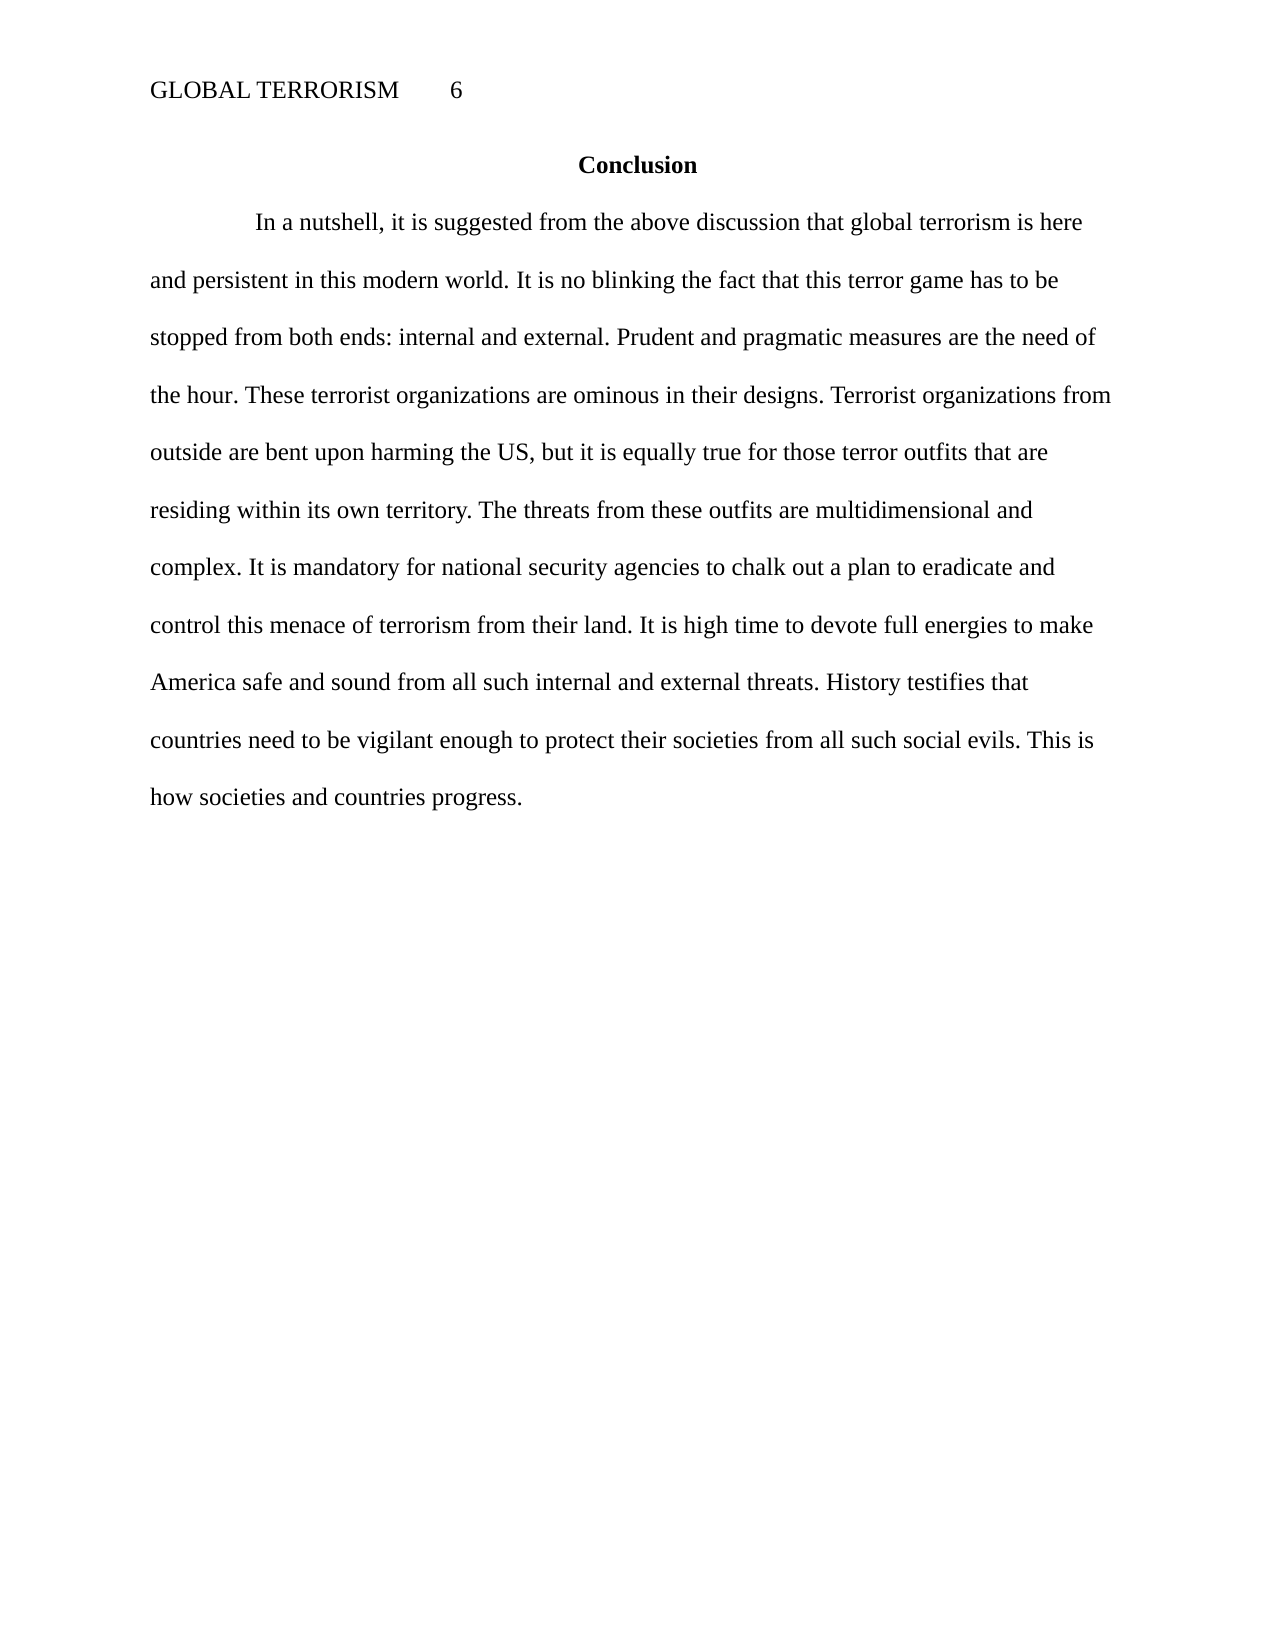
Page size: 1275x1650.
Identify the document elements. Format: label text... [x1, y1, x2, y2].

subtitle In a nutshell, it is suggested from the above discussion that global terrorism is here and persistent in this modern world. It is no blinking the fact that this terror game has to be stopped from both ends: internal and external. Prudent and pragmatic measures are the need of the hour. These terrorist organizations are ominous in their designs. Terrorist organizations from outside are bent upon harming the US, but it is equally true for those terror outfits that are residing within its own territory. The threats from these outfits are multidimensional and complex. It is mandatory for national security agencies to chalk out a plan to eradicate and control this menace of terrorism from their land. It is high time to devote full energies to make America safe and sound from all such internal and external threats. History testifies that countries need to be vigilant enough to protect their societies from all such social evils. This is how societies and countries progress. [150, 207, 1125, 811]
subtitle Conclusion [150, 150, 1125, 179]
